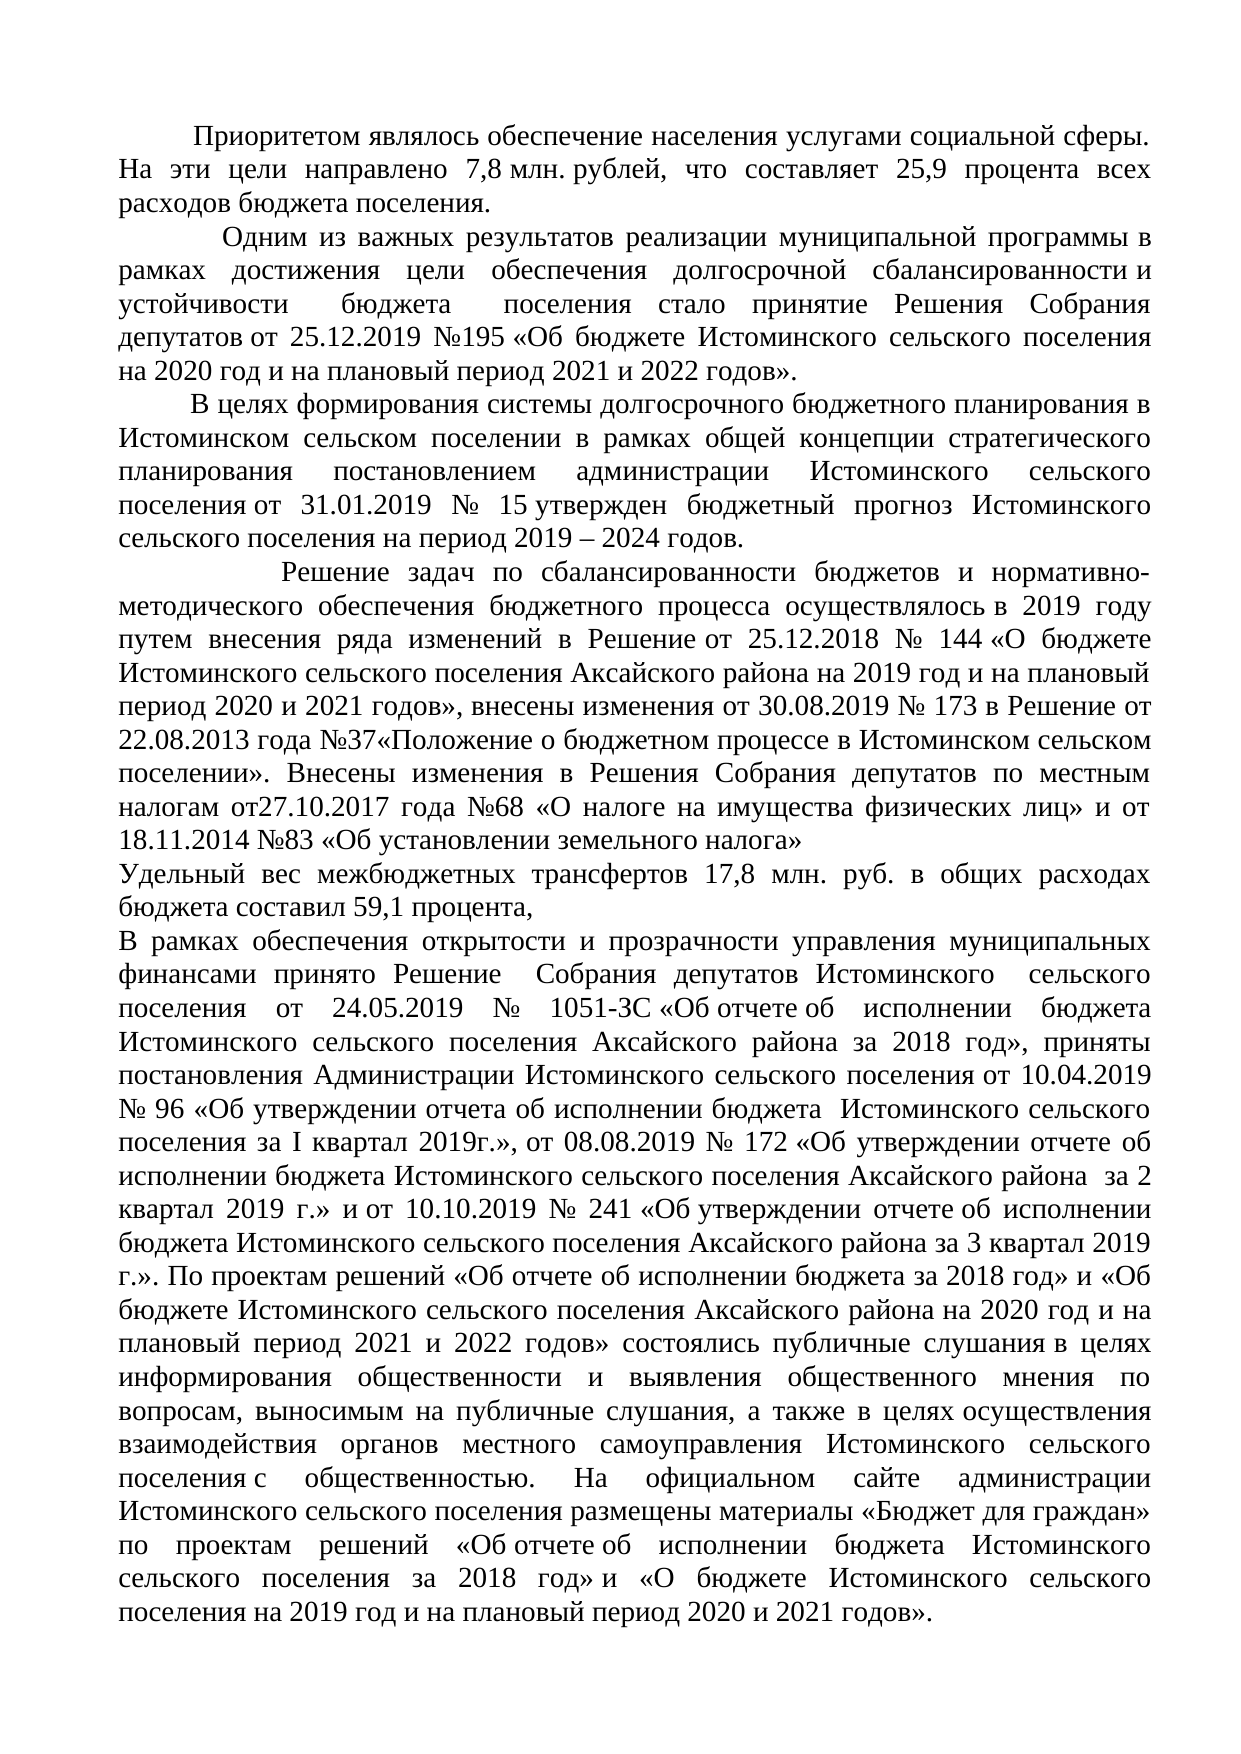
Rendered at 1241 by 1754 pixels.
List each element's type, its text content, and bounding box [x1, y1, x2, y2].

text Решение задач по сбалансированности бюджетов и нормативно-методического обеспечения бюджетного процесса осуществлялось в 2019 году путем внесения ряда изменений в Решение от 25.12.2018 № 144 «О бюджете Истоминского сельского поселения Аксайского района на 2019 год и на плановый период 2020 и 2021 годов», внесены изменения от 30.08.2019 № 173 в Решение от 22.08.2013 года №37«Положение о бюджетном процессе в Истоминском сельском поселении». Внесены изменения в Решения Собрания депутатов по местным налогам от27.10.2017 года №68 «О налоге на имущества физических лиц» и от 18.11.2014 №83 «Об установлении земельного налога» [118, 554, 1152, 856]
text В целях формирования системы долгосрочного бюджетного планирования в Истоминском сельском поселении в рамках общей концепции стратегического планирования постановлением администрации Истоминского сельского поселения от 31.01.2019 № 15 утвержден бюджетный прогноз Истоминского сельского поселения на период 2019 – 2024 годов. [118, 386, 1152, 554]
text Приоритетом являлось обеспечение населения услугами социальной сферы. На эти цели направлено 7,8 млн. рублей, что составляет 25,9 процента всех расходов бюджета поселения. [118, 118, 1152, 219]
text Одним из важных результатов реализации муниципальной программы в рамках достижения цели обеспечения долгосрочной сбалансированности и устойчивости бюджета поселения стало принятие Решения Собрания депутатов от 25.12.2019 №195 «Об бюджете Истоминского сельского поселения на 2020 год и на плановый период 2021 и 2022 годов». [118, 219, 1152, 386]
text Удельный вес межбюджетных трансфертов 17,8 млн. руб. в общих расходах бюджета составил 59,1 процента, [118, 856, 1152, 923]
text В рамках обеспечения открытости и прозрачности управления муниципальных финансами принято Решение Собрания депутатов Истоминского сельского поселения от 24.05.2019 № 1051-ЗС «Об отчете об исполнении бюджета Истоминского сельского поселения Аксайского района за 2018 год», приняты постановления Администрации Истоминского сельского поселения от 10.04.2019 № 96 «Об утверждении отчета об исполнении бюджета Истоминского сельского поселения за I квартал 2019г.», от 08.08.2019 № 172 «Об утверждении отчете об исполнении бюджета Истоминского сельского поселения Аксайского района за 2 квартал 2019 г.» и от 10.10.2019 № 241 «Об утверждении отчете об исполнении бюджета Истоминского сельского поселения Аксайского района за 3 квартал 2019 г.». По проектам решений «Об отчете об исполнении бюджета за 2018 год» и «Об бюджете Истоминского сельского поселения Аксайского района на 2020 год и на плановый период 2021 и 2022 годов» состоялись публичные слушания в целях информирования общественности и выявления общественного мнения по вопросам, выносимым на публичные слушания, а также в целях осуществления взаимодействия органов местного самоуправления Истоминского сельского поселения с общественностью. На официальном сайте администрации Истоминского сельского поселения размещены материалы «Бюджет для граждан» по проектам решений «Об отчете об исполнении бюджета Истоминского сельского поселения за 2018 год» и «О бюджете Истоминского сельского поселения на 2019 год и на плановый период 2020 и 2021 годов». [118, 923, 1152, 1627]
